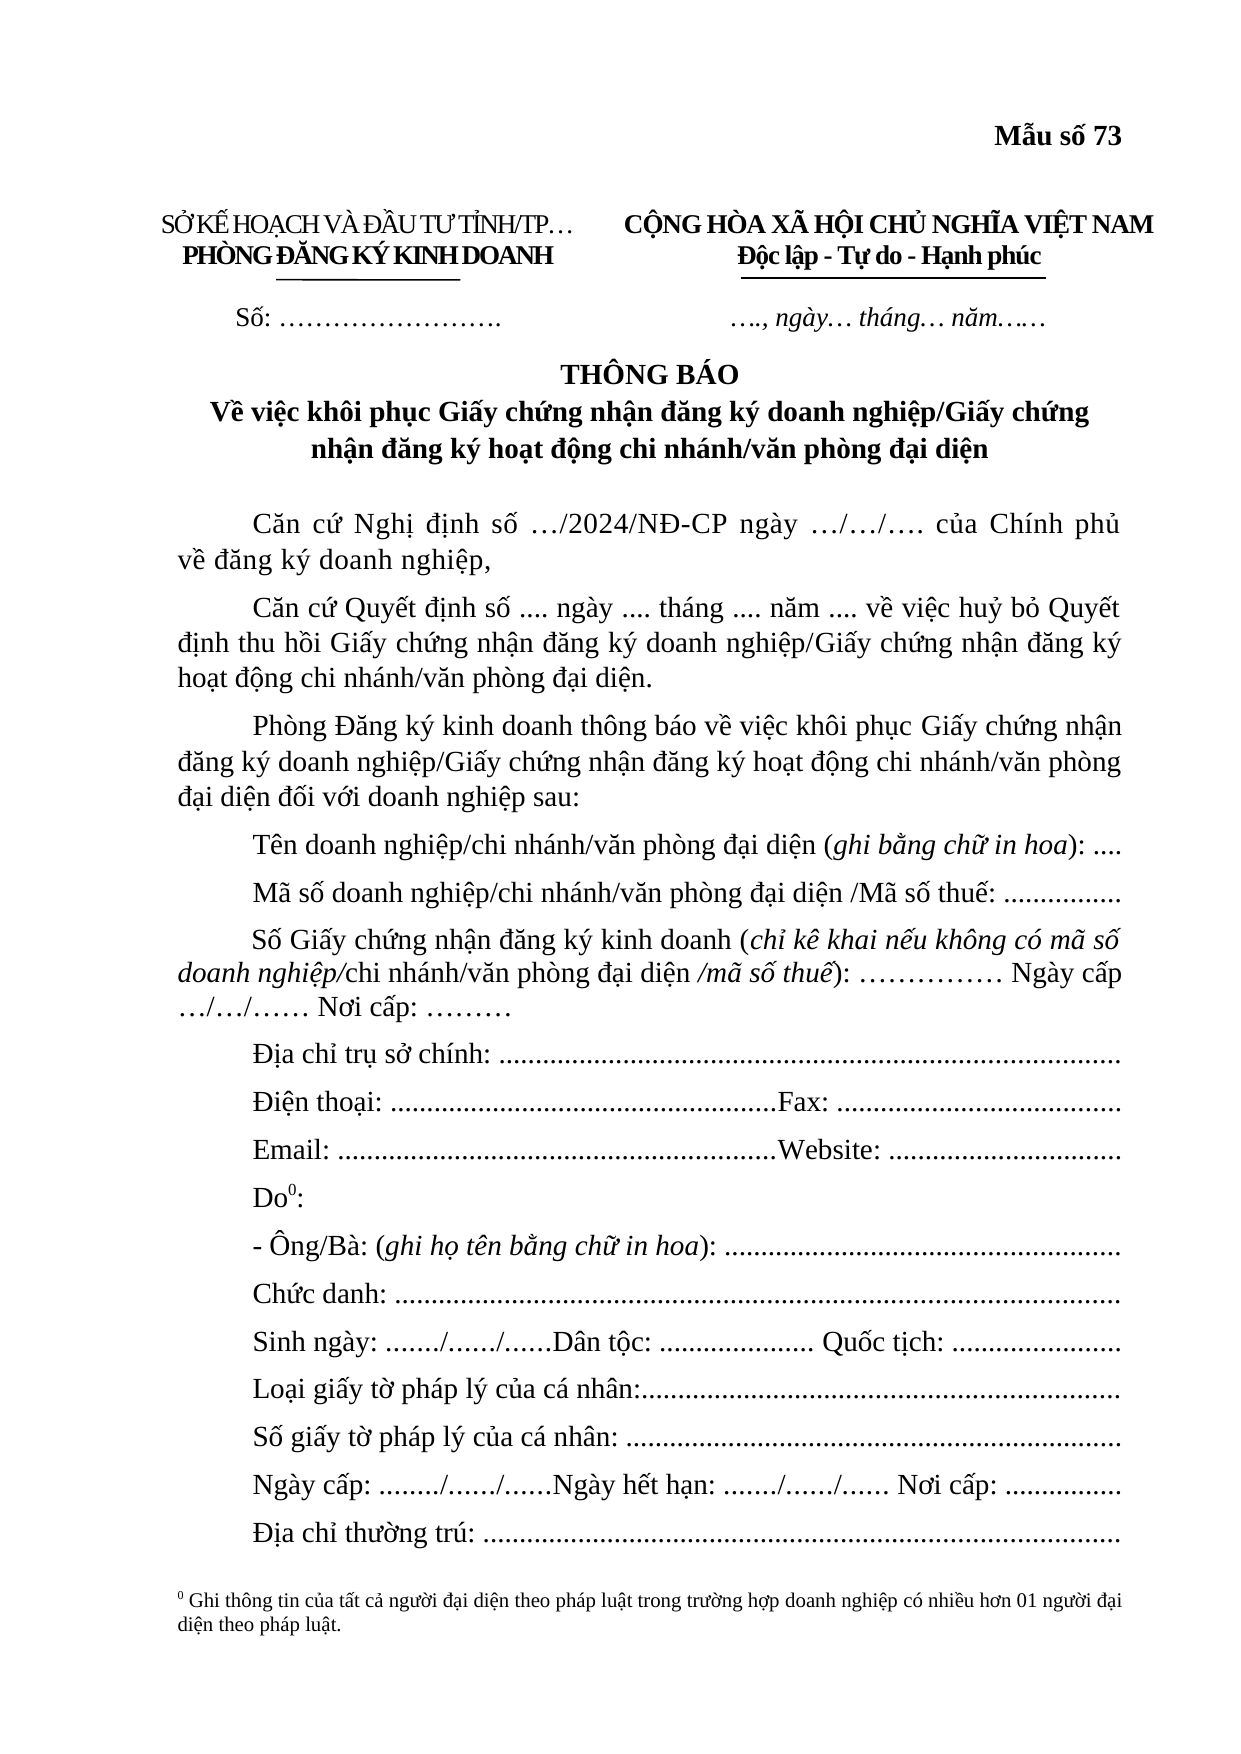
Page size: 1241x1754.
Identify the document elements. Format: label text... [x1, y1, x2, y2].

text Số giấy tờ pháp lý của cá nhân: [177, 1418, 1122, 1454]
text Địa chỉ trụ sở chính: [177, 1035, 1122, 1071]
text Chức danh: [177, 1275, 1122, 1310]
text THÔNG BÁO Về việc khôi phục Giấy chứng nhận đăng ký doanh nghiệp/Giấy chứng nhận đăng ký hoạt động chi nhánh/văn phòng đại diện [177, 357, 1122, 464]
text Điện thoại: Fax: [177, 1083, 1122, 1118]
text Căn cứ Nghị định số …/2024/NĐ-CP ngày …/…/…. của Chính phủ về đăng ký doanh nghiệp, [177, 505, 1122, 576]
text Số Giấy chứng nhận đăng ký kinh doanh (chỉ kê khai nếu không có mã số doanh nghiệp/chi nhánh/văn phòng đại diện /mã số thuế): …………… Ngày cấp …/…/…… Nơi cấp: ……… [177, 922, 1122, 1023]
text Địa chỉ thường trú: [177, 1514, 1122, 1550]
text Mã số doanh nghiệp/chi nhánh/văn phòng đại diện /Mã số thuế: [177, 874, 1122, 909]
text Căn cứ Quyết định số .... ngày .... tháng .... năm .... về việc huỷ bỏ Quyết định thu hồi Giấy chứng nhận đăng ký doanh nghiệp/Giấy chứng nhận đăng ký hoạt động chi nhánh/văn phòng đại diện. [177, 589, 1122, 695]
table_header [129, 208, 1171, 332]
text - Ông/Bà: (ghi họ tên bằng chữ in hoa): [177, 1227, 1122, 1262]
text Email: Website: [177, 1131, 1122, 1166]
text Sinh ngày: / / Dân tộc: Quốc tịch: [177, 1323, 1122, 1358]
text Loại giấy tờ pháp lý của cá nhân: [177, 1371, 1122, 1406]
text Phòng Đăng ký kinh doanh thông báo về việc khôi phục Giấy chứng nhận đăng ký doanh nghiệp/Giấy chứng nhận đăng ký hoạt động chi nhánh/văn phòng đại diện đối với doanh nghiệp sau: [177, 707, 1122, 814]
text Tên doanh nghiệp/chi nhánh/văn phòng đại diện (ghi bằng chữ in hoa): [177, 826, 1122, 862]
text Do: [177, 1179, 1122, 1214]
text Ngày cấp: / / Ngày hết hạn: / / Nơi cấp: [177, 1466, 1122, 1502]
